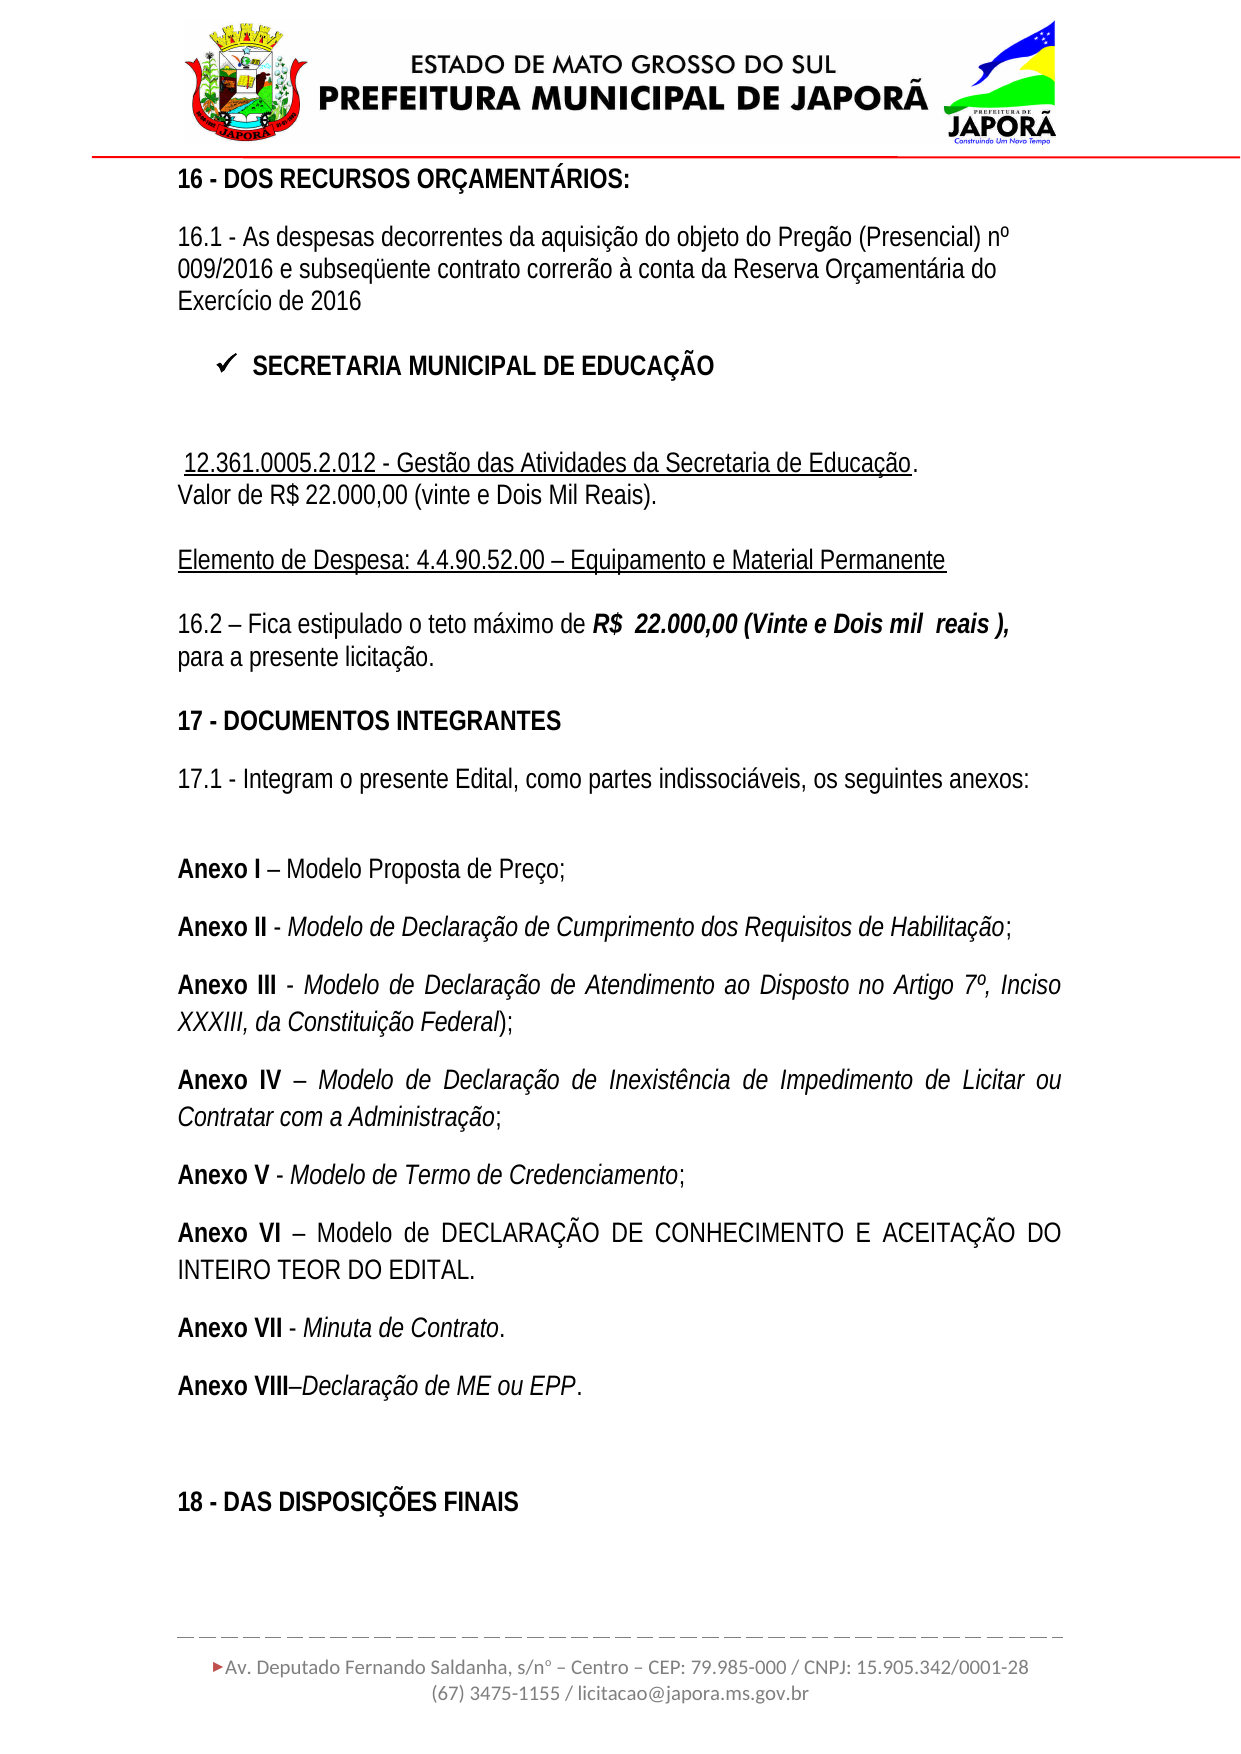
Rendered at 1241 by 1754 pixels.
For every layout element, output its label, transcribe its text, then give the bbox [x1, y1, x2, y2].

text Elemento de Despesa: 4.4.90.52.00 – Equipamento e Material Permanente [177, 543, 1063, 575]
text Anexo I – Modelo Proposta de Preço; [177, 852, 1063, 885]
text 12.361.0005.2.012 - Gestão das Atividades da Secretaria de Educação. [177, 446, 1063, 478]
text Anexo VI – Modelo de DECLARAÇÃO DE CONHECIMENTO E ACEITAÇÃO DO INTEIRO TEOR DO EDITAL. [177, 1216, 1063, 1286]
text 16 - DOS RECURSOS ORÇAMENTÁRIOS: [177, 162, 1063, 194]
text Anexo VIII–Declaração de ME ou EPP. [177, 1369, 1063, 1401]
text 17.1 - Integram o presente Edital, como partes indissociáveis, os seguintes anexos: [177, 762, 1063, 794]
text 18 - DAS DISPOSIÇÕES FINAIS [177, 1485, 1063, 1517]
list SECRETARIA MUNICIPAL DE EDUCAÇÃO [215, 349, 1063, 381]
text Anexo V - Modelo de Termo de Credenciamento; [177, 1158, 1063, 1191]
picture [184, 20, 1056, 145]
text Valor de R$ 22.000,00 (vinte e Dois Mil Reais). [177, 478, 1063, 511]
text 16.2 – Fica estipulado o teto máximo de R$ 22.000,00 (Vinte e Dois mil reais ), para a presente licitação. [177, 607, 1063, 672]
text 17 - DOCUMENTOS INTEGRANTES [177, 704, 1063, 737]
text Anexo II - Modelo de Declaração de Cumprimento dos Requisitos de Habilitação; [177, 910, 1063, 943]
text Anexo IV – Modelo de Declaração de Inexistência de Impedimento de Licitar ou Contratar com a Administração; [177, 1063, 1063, 1133]
text Anexo III - Modelo de Declaração de Atendimento ao Disposto no Artigo 7º, Inciso XXXIII, da Constituição Federal); [177, 968, 1063, 1038]
text 16.1 - As despesas decorrentes da aquisição do objeto do Pregão (Presencial) nº 009/2016 e subseqüente contrato correrão à conta da Reserva Orçamentária do Exercício de 2016 [177, 220, 1063, 317]
text Anexo VII - Minuta de Contrato. [177, 1311, 1063, 1343]
